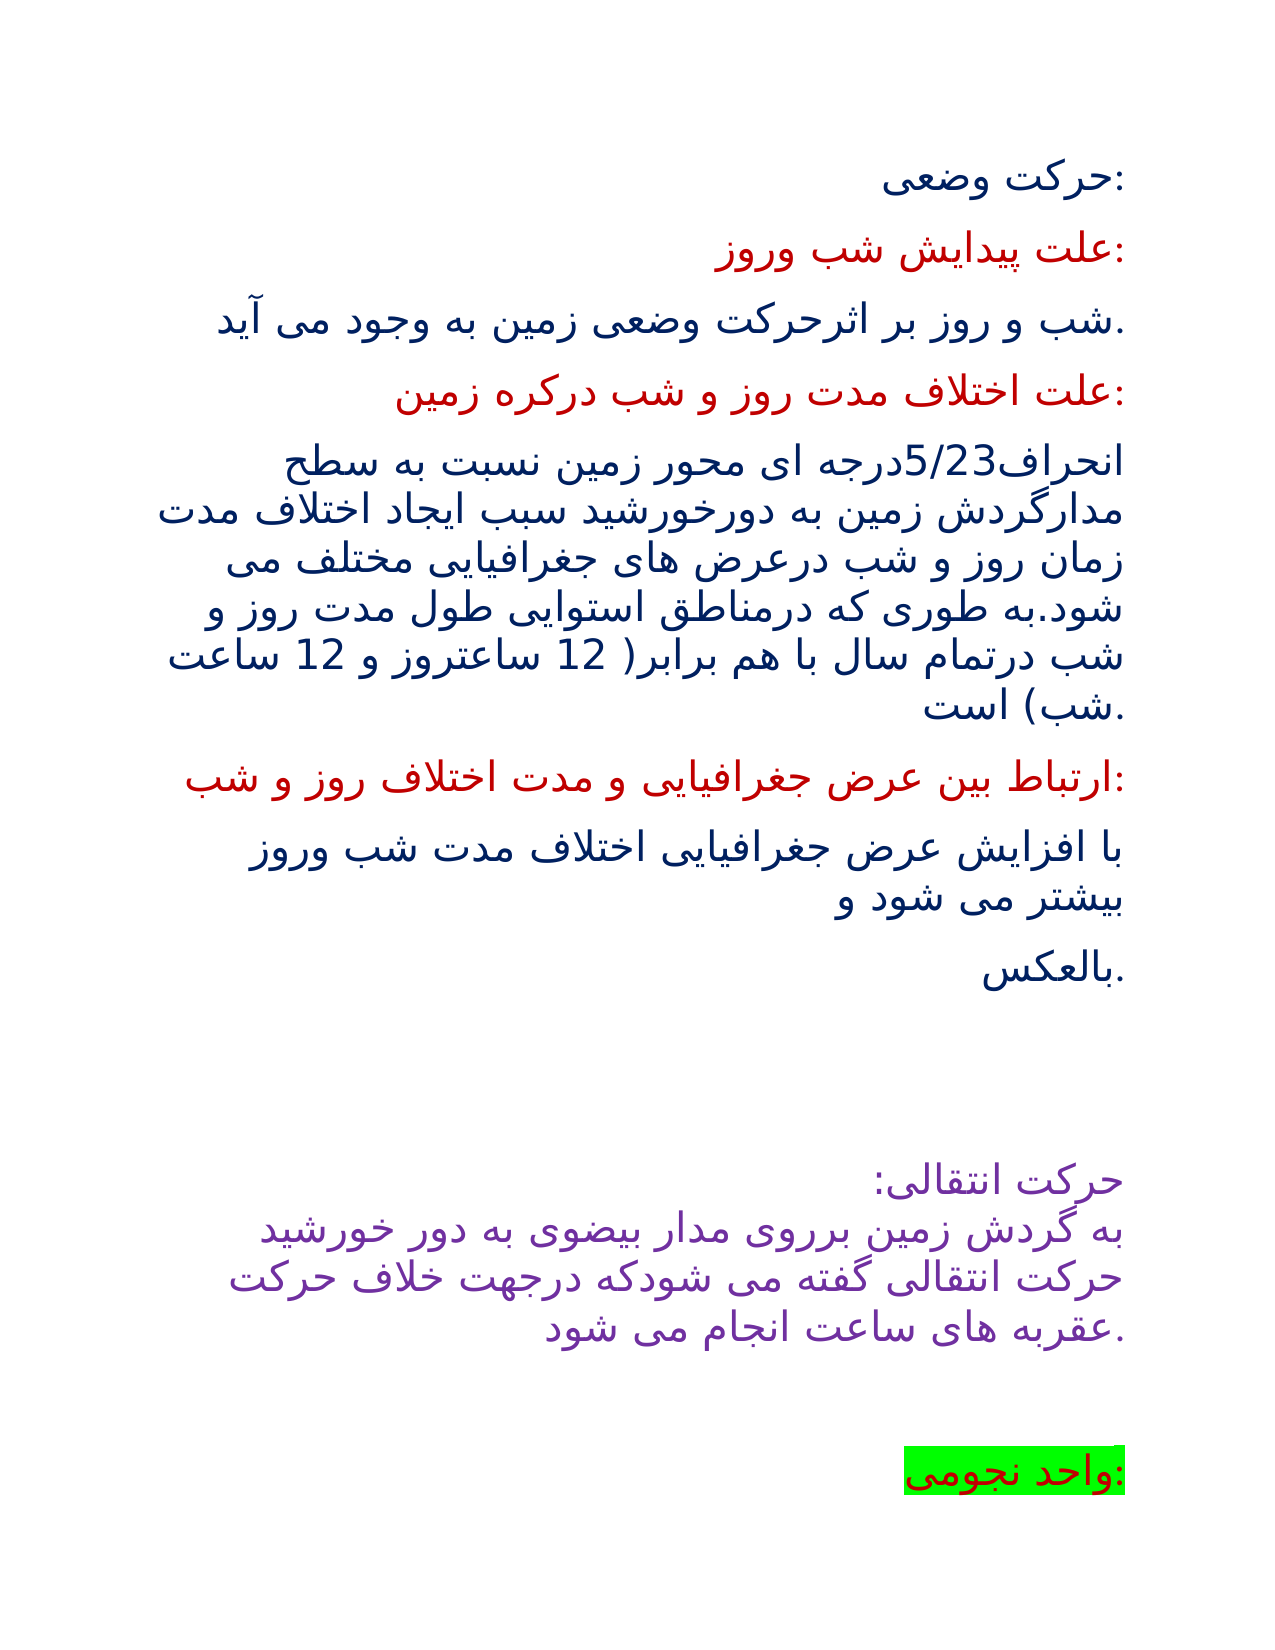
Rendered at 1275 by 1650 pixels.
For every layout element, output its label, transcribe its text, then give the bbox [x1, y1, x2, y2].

text علت پیدایش شب وروز: [150, 222, 1125, 272]
text واحد نجومی: [150, 1444, 1125, 1495]
text با افزایش عرض جغرافیایی اختلاف مدت شب وروز بیشتر می شود و [150, 823, 1125, 920]
text انحراف5/23درجه ای محور زمین نسبت به سطح مدارگردش زمین به دورخورشید سبب ایجاد اختلاف مدت زمان روز و شب درعرض های جغرافیایی مختلف می شود.به طوری که درمناطق استوایی طول مدت روز و شب درتمام سال با هم برابر( 12 ساعتروز و 12 ساعت شب) است. [150, 437, 1125, 730]
text حرکت انتقالی: به گردش زمین برروی مدار بیضوی به دور خورشید حرکت انتقالی گفته می شودکه درجهت خلاف حرکت عقربه های ساعت انجام می شود. [150, 1156, 1125, 1352]
text علت اختلاف مدت روز و شب درکره زمین: [150, 365, 1125, 416]
text شب و روز بر اثرحرکت وضعی زمین به وجود می آید. [150, 293, 1125, 344]
text حرکت وضعی: [150, 150, 1125, 201]
text ارتباط بین عرض جغرافیایی و مدت اختلاف روز و شب: [150, 751, 1125, 802]
text بالعکس. [150, 941, 1125, 991]
